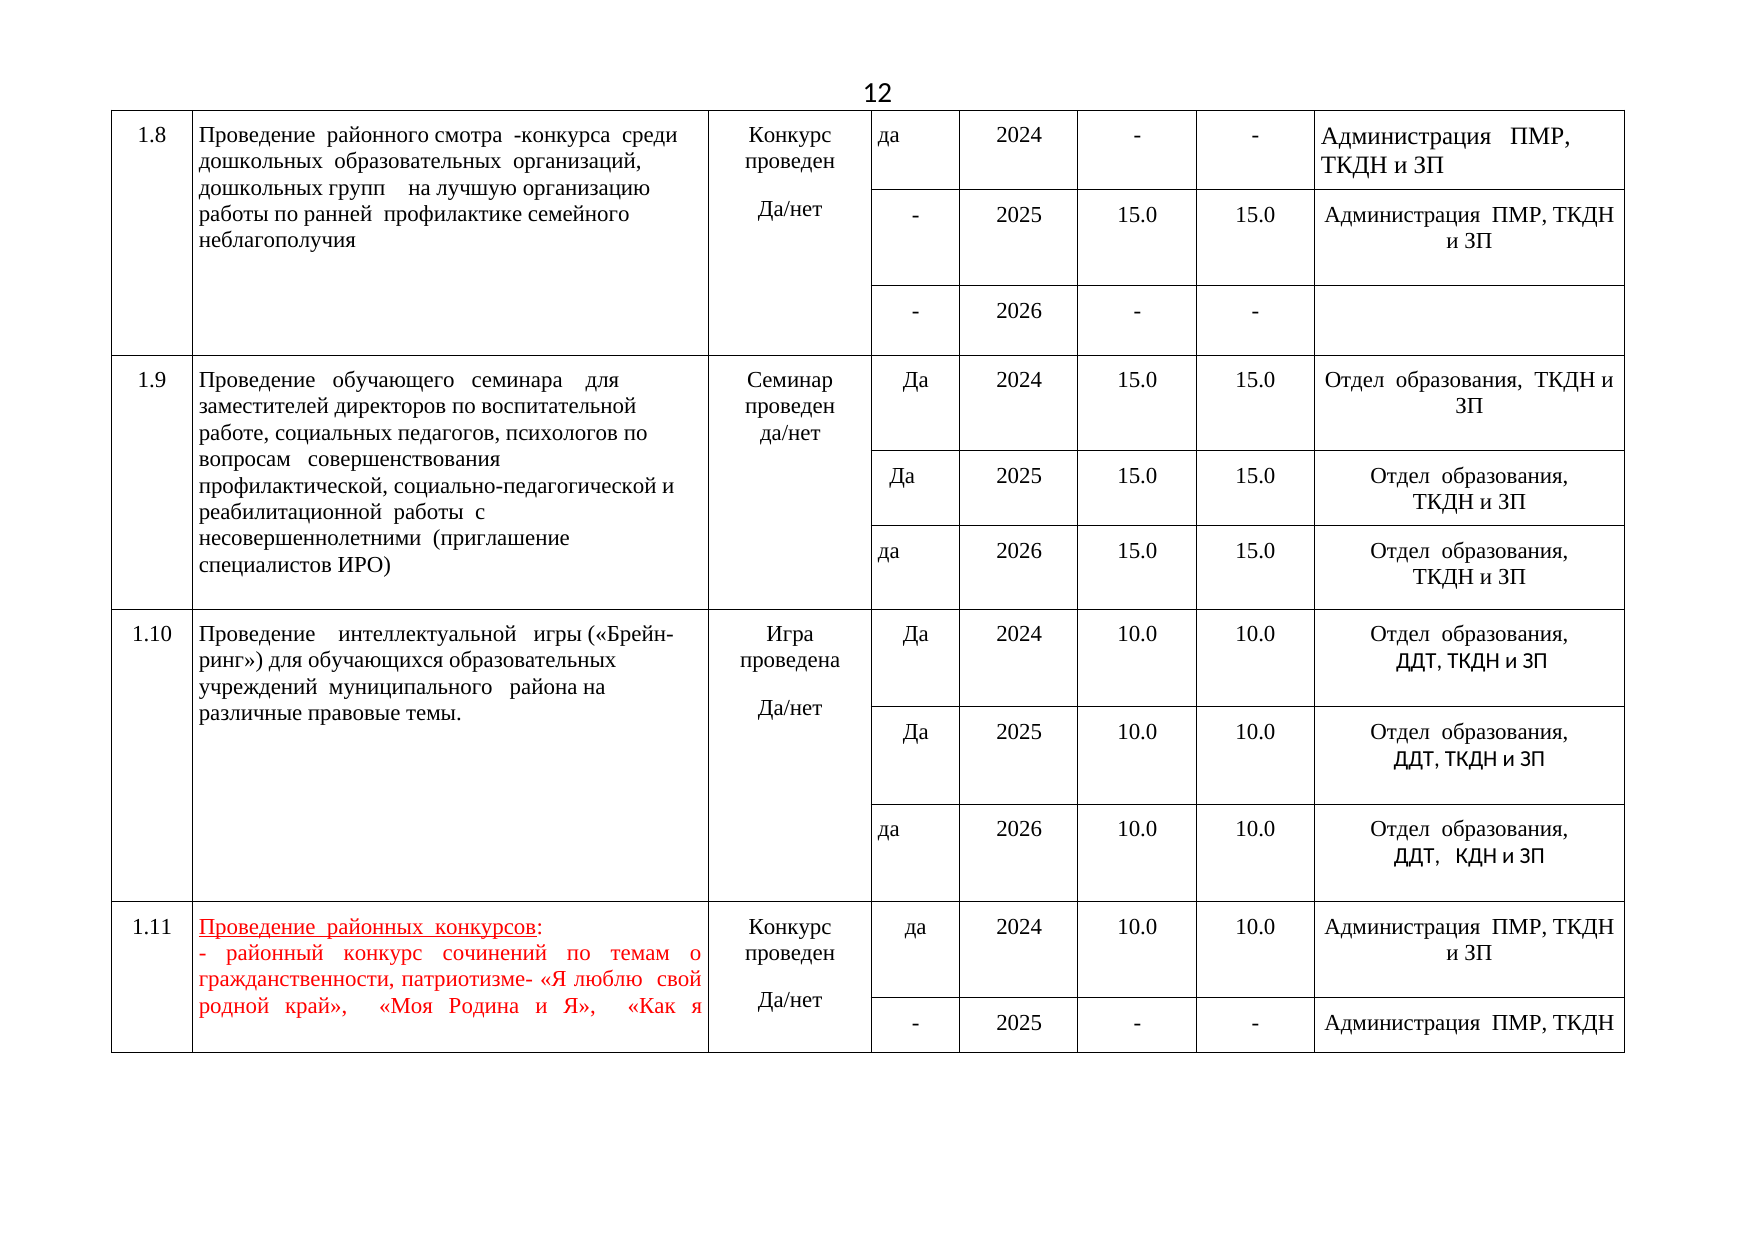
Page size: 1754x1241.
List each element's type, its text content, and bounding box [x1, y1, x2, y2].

table_cell Отдел образования, ДДТ, КДН и ЗП [1315, 805, 1624, 901]
table_cell Отдел образования, ДДТ, ТКДН и ЗП [1315, 610, 1624, 706]
table_cell - [1197, 286, 1314, 354]
table_cell 1.11 [112, 902, 192, 1052]
table_cell 10.0 [1078, 805, 1196, 901]
table_cell - [1197, 111, 1314, 189]
table_cell 2024 [960, 610, 1077, 706]
table_cell - [872, 190, 959, 285]
table_cell 1.10 [112, 610, 192, 901]
table_cell Игра проведена Да/нет [709, 610, 871, 901]
table_cell 10.0 [1197, 805, 1314, 901]
table_cell 15.0 [1078, 526, 1196, 608]
table_cell 2025 [960, 707, 1077, 803]
table_cell 2024 [960, 111, 1077, 189]
table_cell 15.0 [1197, 526, 1314, 608]
table_cell 10.0 [1197, 610, 1314, 706]
table_cell 1.8 [112, 111, 192, 354]
table_cell Да [872, 707, 959, 803]
table_cell 10.0 [1078, 902, 1196, 997]
table_cell 10.0 [1078, 610, 1196, 706]
table_cell Да [872, 610, 959, 706]
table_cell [709, 111, 871, 354]
table_cell 15.0 [1197, 451, 1314, 525]
table_cell Да [872, 356, 959, 450]
table_cell - [1078, 286, 1196, 354]
table_cell - [1078, 111, 1196, 189]
table_cell Проведение обучающего семинара для заместителей директоров по воспитательной работе, социальных педагогов, психологов по вопросам совершенствования профилактической, социально-педагогической и реабилитационной работы с несовершеннолетними (приглашение специалистов ИРО) [193, 356, 708, 608]
table_cell Отдел образования, ТКДН и ЗП [1315, 356, 1624, 450]
table_cell Семинар проведен да/нет [709, 356, 871, 608]
table_cell 10.0 [1197, 902, 1314, 997]
table_cell - [872, 998, 959, 1052]
table_cell 2024 [960, 356, 1077, 450]
table_cell - [1078, 998, 1196, 1052]
table_cell - [1197, 998, 1314, 1052]
table_cell 2025 [960, 451, 1077, 525]
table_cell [1315, 998, 1624, 1052]
table_cell 2026 [960, 526, 1077, 608]
table_cell Да [872, 451, 959, 525]
table_cell 15.0 [1197, 356, 1314, 450]
table_cell [1315, 286, 1624, 354]
table_cell Отдел образования, ДДТ, ТКДН и ЗП [1315, 707, 1624, 803]
table_cell да [872, 805, 959, 901]
table_cell Проведение районных конкурсов: - районный конкурс сочинений по темам о гражданственности, патриотизме- «Я люблю свой родной край», «Моя Родина и Я», «Как я понимаю слово патриотизм», «Мой рассказ о Герое СВО» -конкурс буклетов, памяток «Что мы должны знать о своих правах и обязанностях?» «Экстремизм- это не для нас..», «Мы против коррупции..» [193, 902, 708, 1052]
table_cell 15.0 [1078, 356, 1196, 450]
table_cell 15.0 [1197, 190, 1314, 285]
table_cell 15.0 [1078, 190, 1196, 285]
table_cell 15.0 [1078, 451, 1196, 525]
table_cell да [872, 111, 959, 189]
table_cell 10.0 [1078, 707, 1196, 803]
table_cell - [872, 286, 959, 354]
table_cell да [872, 526, 959, 608]
table_cell 1.9 [112, 356, 192, 608]
table_cell 10.0 [1197, 707, 1314, 803]
table_cell 2025 [960, 998, 1077, 1052]
table_cell Проведение интеллектуальной игры («Брейн-ринг») для обучающихся образовательных учреждений муниципального района на различные правовые темы. [193, 610, 708, 901]
table_cell 2026 [960, 286, 1077, 354]
table_cell Проведение районного смотра -конкурса среди дошкольных образовательных организаций, дошкольных групп на лучшую организацию работы по ранней профилактике семейного неблагополучия [193, 111, 708, 354]
table_cell 2024 [960, 902, 1077, 997]
table_cell Администрация ПМР, ТКДН и ЗП [1315, 902, 1624, 997]
table_cell Отдел образования, ТКДН и ЗП [1315, 526, 1624, 608]
table_cell Администрация ПМР, ТКДН и ЗП [1315, 190, 1624, 285]
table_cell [1315, 111, 1624, 189]
table_cell 2026 [960, 805, 1077, 901]
table_cell Конкурс проведен Да/нет [709, 902, 871, 1052]
table_cell Отдел образования, ТКДН и ЗП [1315, 451, 1624, 525]
table_cell да [872, 902, 959, 997]
table_cell 2025 [960, 190, 1077, 285]
